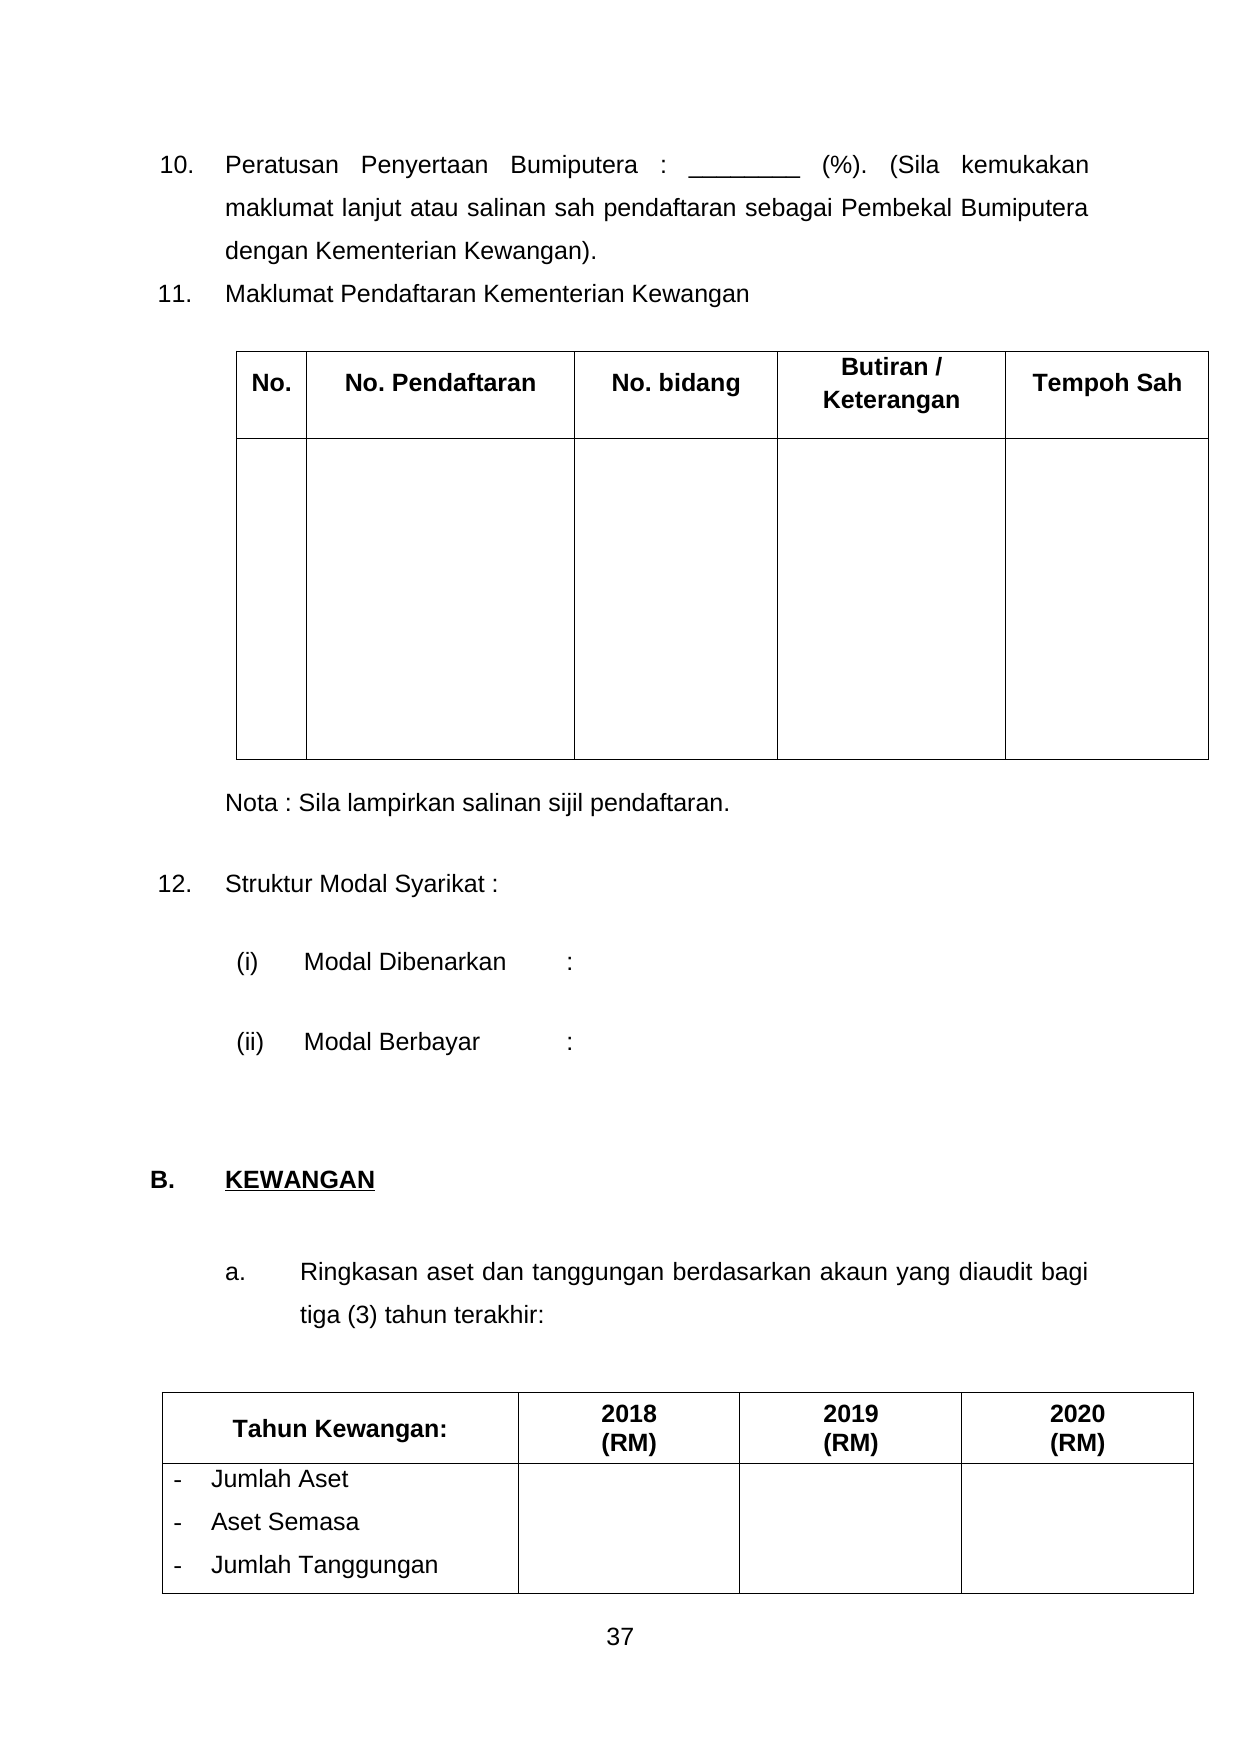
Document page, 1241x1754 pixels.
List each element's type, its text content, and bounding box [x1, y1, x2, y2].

table_header No. bidang [575, 352, 777, 438]
text a. Ringkasan aset dan tanggungan berdasarkan akaun yang diaudit bagi tiga (3) tahun terakhir: [225, 1257, 1090, 1329]
table_cell [1006, 439, 1208, 598]
table_cell [778, 598, 1005, 758]
table_cell : [555, 1021, 589, 1102]
table_cell [519, 1464, 739, 1592]
table_header 2018 (RM) [519, 1393, 739, 1463]
table_cell [1006, 598, 1208, 758]
table_header No. [237, 352, 306, 438]
table_header Tempoh Sah [1006, 352, 1208, 438]
table_header Modal Dibenarkan [218, 941, 555, 1021]
table_header No. Pendaftaran [307, 352, 574, 438]
table_header Tahun Kewangan: [163, 1393, 518, 1463]
table_cell Modal Berbayar [218, 1021, 555, 1102]
table_cell [307, 439, 574, 598]
text B. KEWANGAN [150, 1165, 1090, 1193]
table_cell [575, 598, 777, 758]
list Peratusan Penyertaan Bumiputera : ________ (%). (Sila kemukakan maklumat lanjut atau salinan sah pendaftaran sebagai Pembekal Bumiputera dengan Kementerian Kewangan). [159, 150, 1090, 265]
table_cell [962, 1464, 1193, 1592]
table_header : [555, 941, 589, 1021]
table_header 2020 (RM) [962, 1393, 1193, 1463]
table_cell [575, 439, 777, 598]
list Struktur Modal Syarikat : [157, 869, 1090, 898]
table_cell [237, 598, 306, 758]
table_cell [307, 598, 574, 758]
table_header Butiran / Keterangan [778, 352, 1005, 438]
text Nota : Sila lampirkan salinan sijil pendaftaran. [150, 787, 1090, 816]
table_cell [740, 1464, 961, 1592]
table_header 2019 (RM) [740, 1393, 961, 1463]
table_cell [163, 1464, 518, 1592]
list Maklumat Pendaftaran Kementerian Kewangan [157, 279, 1090, 308]
table_cell [778, 439, 1005, 598]
table_cell [237, 439, 306, 598]
